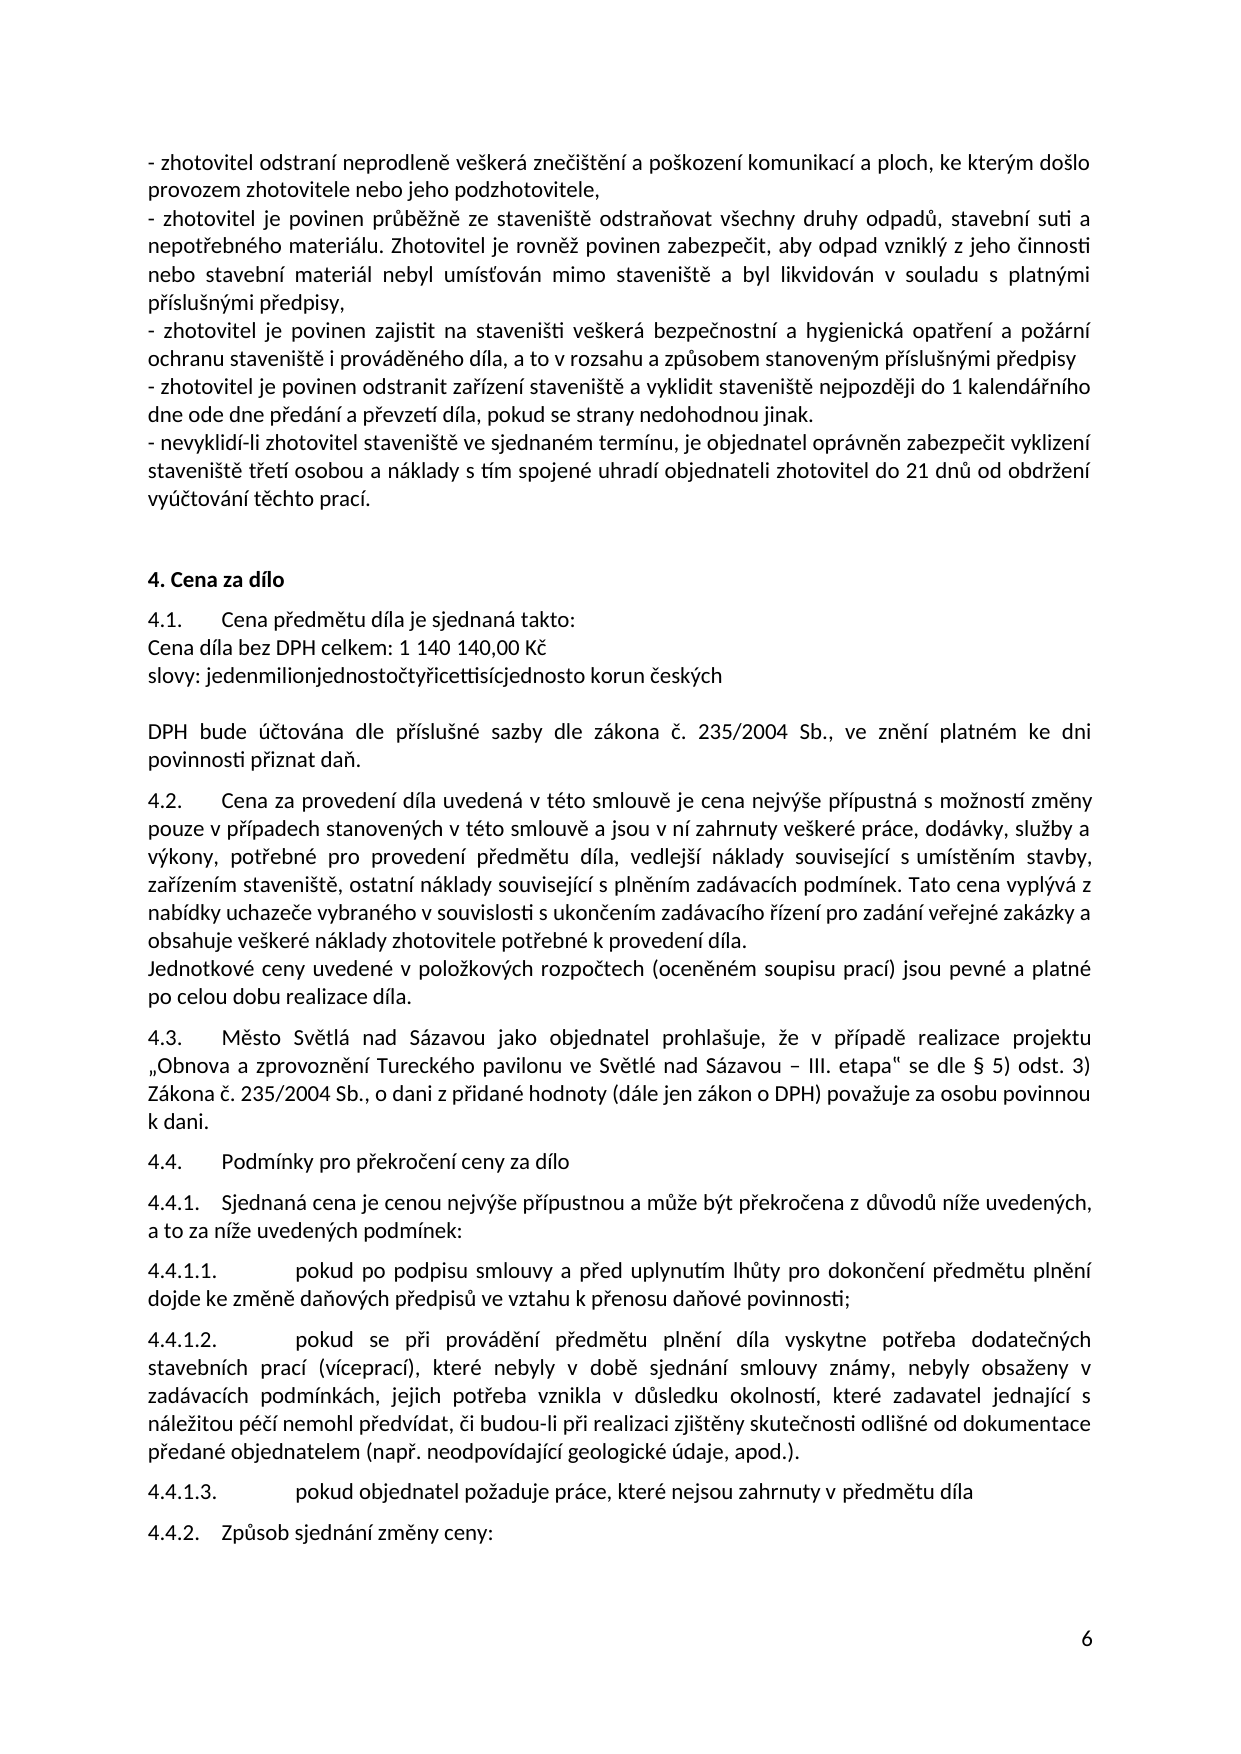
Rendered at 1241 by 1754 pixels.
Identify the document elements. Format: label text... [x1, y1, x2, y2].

text - zhotovitel je povinen průběžně ze staveniště odstraňovat všechny druhy odpadů, stavební suti a nepotřebného materiálu. Zhotovitel je rovněž povinen zabezpečit, aby odpad vzniklý z jeho činnosti nebo stavební materiál nebyl umísťován mimo staveniště a byl likvidován v souladu s platnými příslušnými předpisy, [148, 204, 1093, 316]
text Cena díla bez DPH celkem: 1 140 140,00 Kč [148, 633, 1093, 661]
text slovy: jedenmilionjednostočtyřicettisícjednosto korun českých [148, 661, 1093, 689]
text - zhotovitel odstraní neprodleně veškerá znečištění a poškození komunikací a ploch, ke kterým došlo provozem zhotovitele nebo jeho podzhotovitele, [148, 148, 1093, 204]
text - nevyklidí-li zhotovitel staveniště ve sjednaném termínu, je objednatel oprávněn zabezpečit vyklizení staveniště třetí osobou a náklady s tím spojené uhradí objednateli zhotovitel do 21 dnů od obdržení vyúčtování těchto prací. [148, 428, 1093, 512]
text Jednotkové ceny uvedené v položkových rozpočtech (oceněném soupisu prací) jsou pevné a platné po celou dobu realizace díla. [148, 954, 1093, 1010]
text - zhotovitel je povinen odstranit zařízení staveniště a vyklidit staveniště nejpozději do 1 kalendářního dne ode dne předání a převzetí díla, pokud se strany nedohodnou jinak. [148, 372, 1093, 428]
text DPH bude účtována dle příslušné sazby dle zákona č. 235/2004 Sb., ve znění platném ke dni povinnosti přiznat daň. [148, 717, 1093, 773]
text 4. Cena za dílo [148, 565, 1093, 593]
text 4.4.1.3. pokud objednatel požaduje práce, které nejsou zahrnuty v předmětu díla [148, 1477, 1093, 1506]
text 4.1. Cena předmětu díla je sjednaná takto: [148, 605, 1093, 633]
text 4.4.1.1. pokud po podpisu smlouvy a před uplynutím lhůty pro dokončení předmětu plnění dojde ke změně daňových předpisů ve vztahu k přenosu daňové povinnosti; [148, 1256, 1093, 1312]
text 4.3. Město Světlá nad Sázavou jako objednatel prohlašuje, že v případě realizace projektu „Obnova a zprovoznění Tureckého pavilonu ve Světlé nad Sázavou – III. etapa‟ se dle § 5) odst. 3) Zákona č. 235/2004 Sb., o dani z přidané hodnoty (dále jen zákon o DPH) považuje za osobu povinnou k dani. [148, 1023, 1093, 1135]
text 4.4. Podmínky pro překročení ceny za dílo [148, 1147, 1093, 1175]
text 4.2. Cena za provedení díla uvedená v této smlouvě je cena nejvýše přípustná s možností změny pouze v případech stanovených v této smlouvě a jsou v ní zahrnuty veškeré práce, dodávky, služby a výkony, potřebné pro provedení předmětu díla, vedlejší náklady související s umístěním stavby, zařízením staveniště, ostatní náklady související s plněním zadávacích podmínek. Tato cena vyplývá z nabídky uchazeče vybraného v souvislosti s ukončením zadávacího řízení pro zadání veřejné zakázky a obsahuje veškeré náklady zhotovitele potřebné k provedení díla. [148, 786, 1093, 954]
text 4.4.1. Sjednaná cena je cenou nejvýše přípustnou a může být překročena z důvodů níže uvedených, a to za níže uvedených podmínek: [148, 1188, 1093, 1244]
text 4.4.2. Způsob sjednání změny ceny: [148, 1518, 1093, 1546]
text 4.4.1.2. pokud se při provádění předmětu plnění díla vyskytne potřeba dodatečných stavebních prací (víceprací), které nebyly v době sjednání smlouvy známy, nebyly obsaženy v zadávacích podmínkách, jejich potřeba vznikla v důsledku okolností, které zadavatel jednající s náležitou péčí nemohl předvídat, či budou-li při realizaci zjištěny skutečnosti odlišné od dokumentace předané objednatelem (např. neodpovídající geologické údaje, apod.). [148, 1325, 1093, 1465]
text - zhotovitel je povinen zajistit na staveništi veškerá bezpečnostní a hygienická opatření a požární ochranu staveniště i prováděného díla, a to v rozsahu a způsobem stanoveným příslušnými předpisy [148, 316, 1093, 372]
